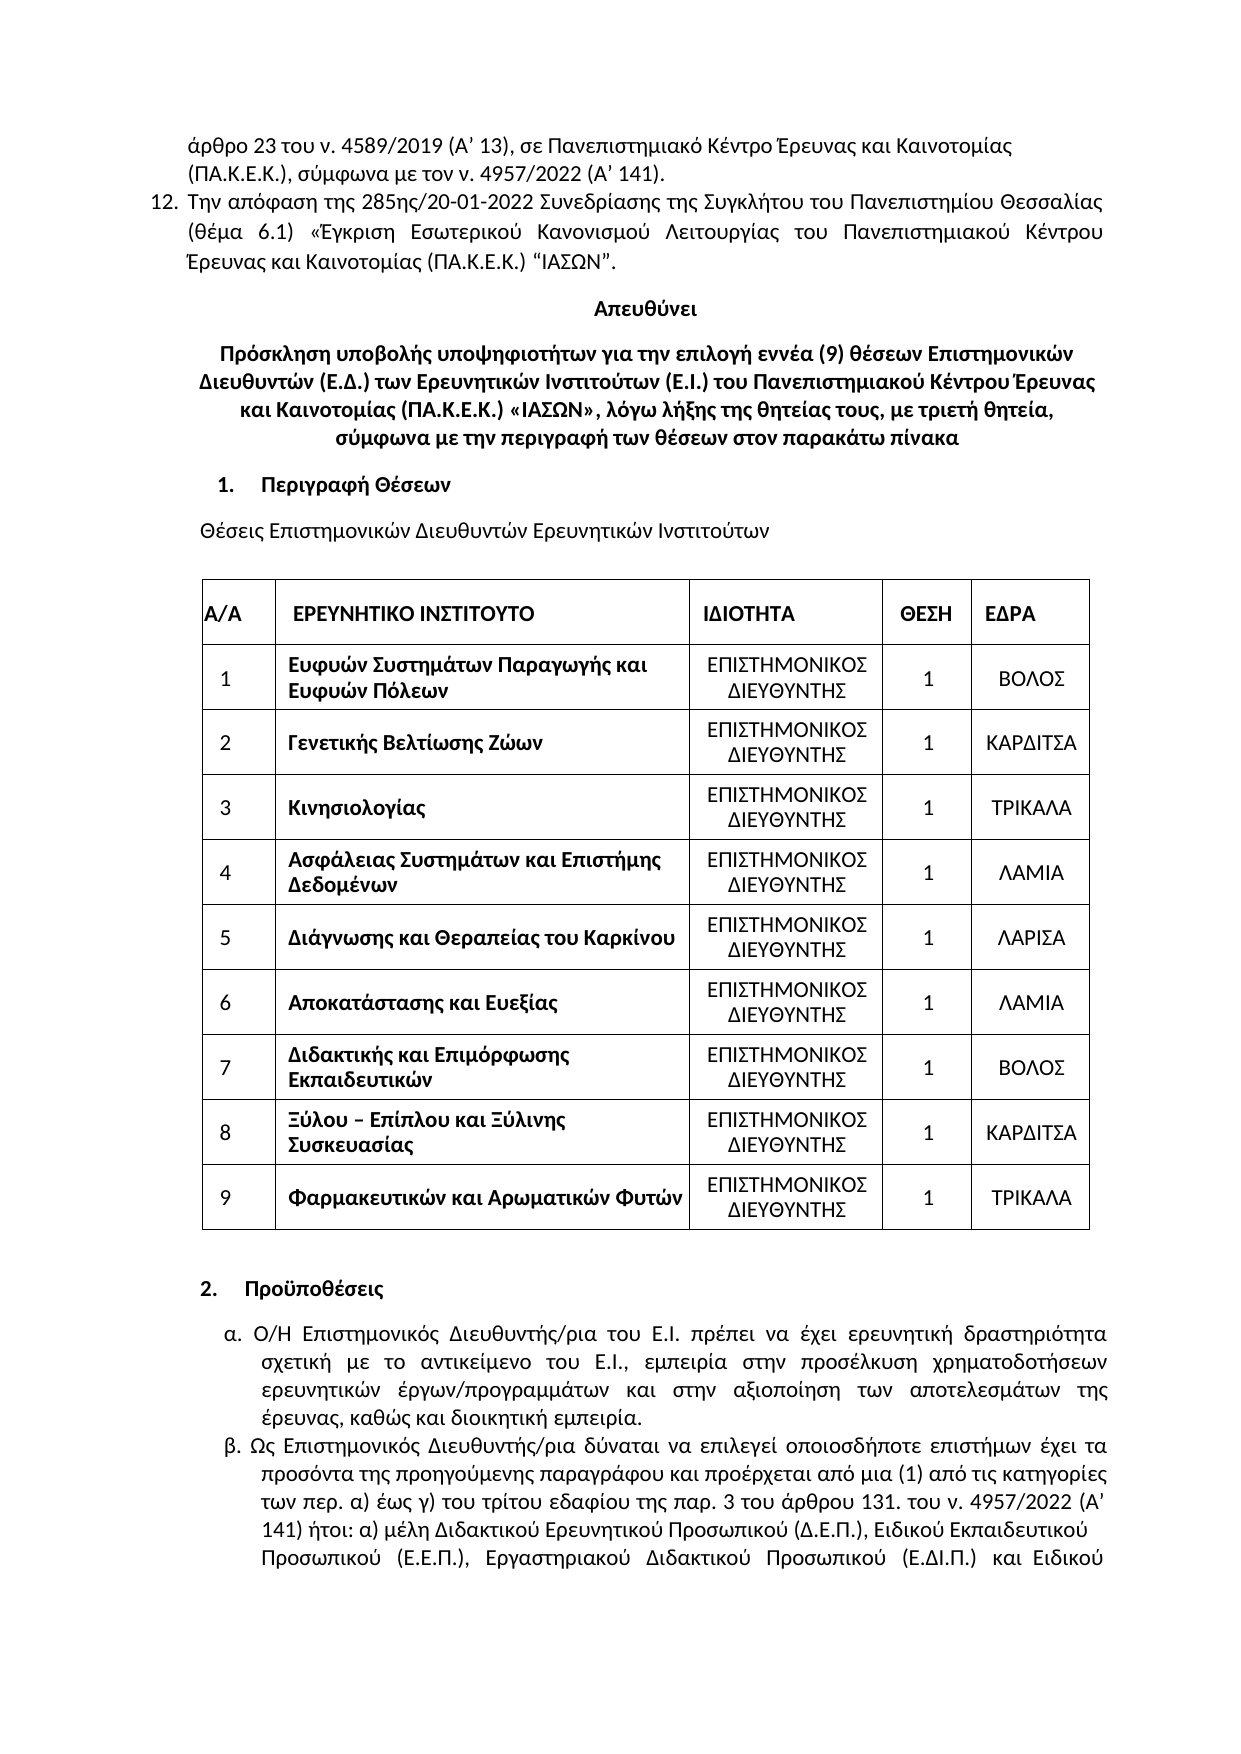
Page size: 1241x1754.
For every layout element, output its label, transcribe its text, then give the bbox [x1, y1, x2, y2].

table_cell Φαρμακευτικών και Αρωματικών Φυτών [276, 1165, 689, 1229]
table_cell ΕΠΙΣΤΗΜΟΝΙΚΟΣ ΔΙΕΥΘΥΝΤΗΣ [690, 905, 882, 969]
table_header ΙΔΙΟΤΗΤΑ [690, 580, 882, 644]
table_cell ΕΠΙΣΤΗΜΟΝΙΚΟΣ ΔΙΕΥΘΥΝΤΗΣ [690, 1035, 882, 1099]
table_cell 1 [883, 1165, 971, 1229]
table_cell Ευφυών Συστημάτων Παραγωγής και Ευφυών Πόλεων [276, 645, 689, 709]
table_cell 5 [203, 905, 275, 969]
table_cell ΕΠΙΣΤΗΜΟΝΙΚΟΣ ΔΙΕΥΘΥΝΤΗΣ [690, 970, 882, 1033]
table_cell ΛΑΡΙΣΑ [972, 905, 1089, 969]
table_cell ΛΑΜΙΑ [972, 840, 1089, 904]
table_cell ΚΑΡΔΙΤΣΑ [972, 710, 1089, 774]
table_cell 1 [883, 840, 971, 904]
table_cell Ξύλου – Επίπλου και Ξύλινης Συσκευασίας [276, 1100, 689, 1164]
table_cell ΒΟΛΟΣ [972, 1035, 1089, 1099]
table_cell ΚΑΡΔΙΤΣΑ [972, 1100, 1089, 1164]
text Πρόσκληση υποβολής υποψηφιοτήτων για την επιλογή εννέα (9) θέσεων Επιστημονικών [220, 339, 1119, 367]
list Την απόφαση της 285ης/20-01-2022 Συνεδρίασης της Συγκλήτου του Πανεπιστημίου Θεσσαλίας (θέμα 6.1) «Έγκριση Εσωτερικού Κανονισμού Λειτουργίας του Πανεπιστημιακού Κέντρου Έρευνας και Καινοτομίας (ΠΑ.Κ.Ε.Κ.) “ΙΑΣΩΝ”. [150, 187, 1104, 275]
table_cell 1 [883, 1035, 971, 1099]
table_cell Αποκατάστασης και Ευεξίας [276, 970, 689, 1033]
table_cell ΕΠΙΣΤΗΜΟΝΙΚΟΣ ΔΙΕΥΘΥΝΤΗΣ [690, 710, 882, 774]
table_cell 9 [203, 1165, 275, 1229]
table_header ΘΕΣΗ [883, 580, 971, 644]
subtitle Προϋποθέσεις [200, 1274, 1119, 1302]
table_cell Ασφάλειας Συστημάτων και Επιστήμης Δεδομένων [276, 840, 689, 904]
table_cell 3 [203, 775, 275, 839]
text Θέσεις Επιστημονικών Διευθυντών Ερευνητικών Ινστιτούτων [200, 516, 1119, 544]
table_cell ΕΠΙΣΤΗΜΟΝΙΚΟΣ ΔΙΕΥΘΥΝΤΗΣ [690, 840, 882, 904]
table_cell ΕΠΙΣΤΗΜΟΝΙΚΟΣ ΔΙΕΥΘΥΝΤΗΣ [690, 1165, 882, 1229]
table_cell Κινησιολογίας [276, 775, 689, 839]
list Περιγραφή Θέσεων [217, 470, 1119, 498]
table_cell 1 [883, 710, 971, 774]
table_cell 1 [883, 970, 971, 1033]
text άρθρο 23 του ν. 4589/2019 (Α’ 13), σε Πανεπιστημιακό Κέντρο Έρευνας και Καινοτομίας (ΠΑ.Κ.Ε.Κ.), σύμφωνα με τον ν. 4957/2022 (Α’ 141). [187, 131, 1023, 187]
text β. Ως Επιστημονικός Διευθυντής/ρια δύναται να επιλεγεί οποιοσδήποτε επιστήμων έχει τα προσόντα της προηγούμενης παραγράφου και προέρχεται από μια (1) από τις κατηγορίες των περ. α) έως γ) του τρίτου εδαφίου της παρ. 3 του άρθρου 131. του ν. 4957/2022 (Α’ [224, 1431, 1108, 1515]
table_header Α/Α [203, 580, 275, 644]
table_cell ΕΠΙΣΤΗΜΟΝΙΚΟΣ ΔΙΕΥΘΥΝΤΗΣ [690, 1100, 882, 1164]
table_cell Γενετικής Βελτίωσης Ζώων [276, 710, 689, 774]
table_cell ΤΡΙΚΑΛΑ [972, 775, 1089, 839]
table_cell 8 [203, 1100, 275, 1164]
table_header ΕΡΕΥΝΗΤΙΚΟ ΙΝΣΤΙΤΟΥΤΟ [276, 580, 689, 644]
text Διευθυντών (Ε.Δ.) των Ερευνητικών Ινστιτούτων (Ε.Ι.) του Πανεπιστημιακού Κέντρου Έρευνας και Καινοτομίας (ΠΑ.Κ.Ε.Κ.) «ΙΑΣΩΝ», λόγω λήξης της θητείας τους, με τριετή θητεία, σύμφωνα με την περιγραφή των θέσεων στον παρακάτω πίνακα [199, 367, 1096, 451]
table_header ΕΔΡΑ [972, 580, 1089, 644]
subtitle Απευθύνει [186, 294, 1105, 322]
table_cell 1 [883, 775, 971, 839]
table_cell ΕΠΙΣΤΗΜΟΝΙΚΟΣ ΔΙΕΥΘΥΝΤΗΣ [690, 775, 882, 839]
table_cell Διδακτικής και Επιμόρφωσης Εκπαιδευτικών [276, 1035, 689, 1099]
text 141) ήτοι: α) μέλη Διδακτικού Ερευνητικού Προσωπικού (Δ.Ε.Π.), Ειδικού Εκπαιδευτικού Προσωπικού (Ε.Ε.Π.), Εργαστηριακού Διδακτικού Προσωπικού (Ε.ΔΙ.Π.) και Ειδικού [261, 1515, 1119, 1571]
table_cell ΛΑΜΙΑ [972, 970, 1089, 1033]
table_cell 6 [203, 970, 275, 1033]
table_cell ΕΠΙΣΤΗΜΟΝΙΚΟΣ ΔΙΕΥΘΥΝΤΗΣ [690, 645, 882, 709]
table_cell 7 [203, 1035, 275, 1099]
table_cell ΤΡΙΚΑΛΑ [972, 1165, 1089, 1229]
table_cell 1 [883, 645, 971, 709]
table_cell 4 [203, 840, 275, 904]
table_cell Διάγνωσης και Θεραπείας του Καρκίνου [276, 905, 689, 969]
text α. Ο/Η Επιστημονικός Διευθυντής/ρια του Ε.Ι. πρέπει να έχει ερευνητική δραστηριότητα σχετική με το αντικείμενο του Ε.Ι., εμπειρία στην προσέλκυση χρηματοδοτήσεων ερευνητικών έργων/προγραμμάτων και στην αξιοποίηση των αποτελεσμάτων της έρευνας, καθώς και διοικητική εμπειρία. [224, 1319, 1108, 1431]
table_cell 1 [883, 1100, 971, 1164]
table_cell ΒΟΛΟΣ [972, 645, 1089, 709]
table_cell 1 [883, 905, 971, 969]
table_cell 2 [203, 710, 275, 774]
table_cell 1 [203, 645, 275, 709]
